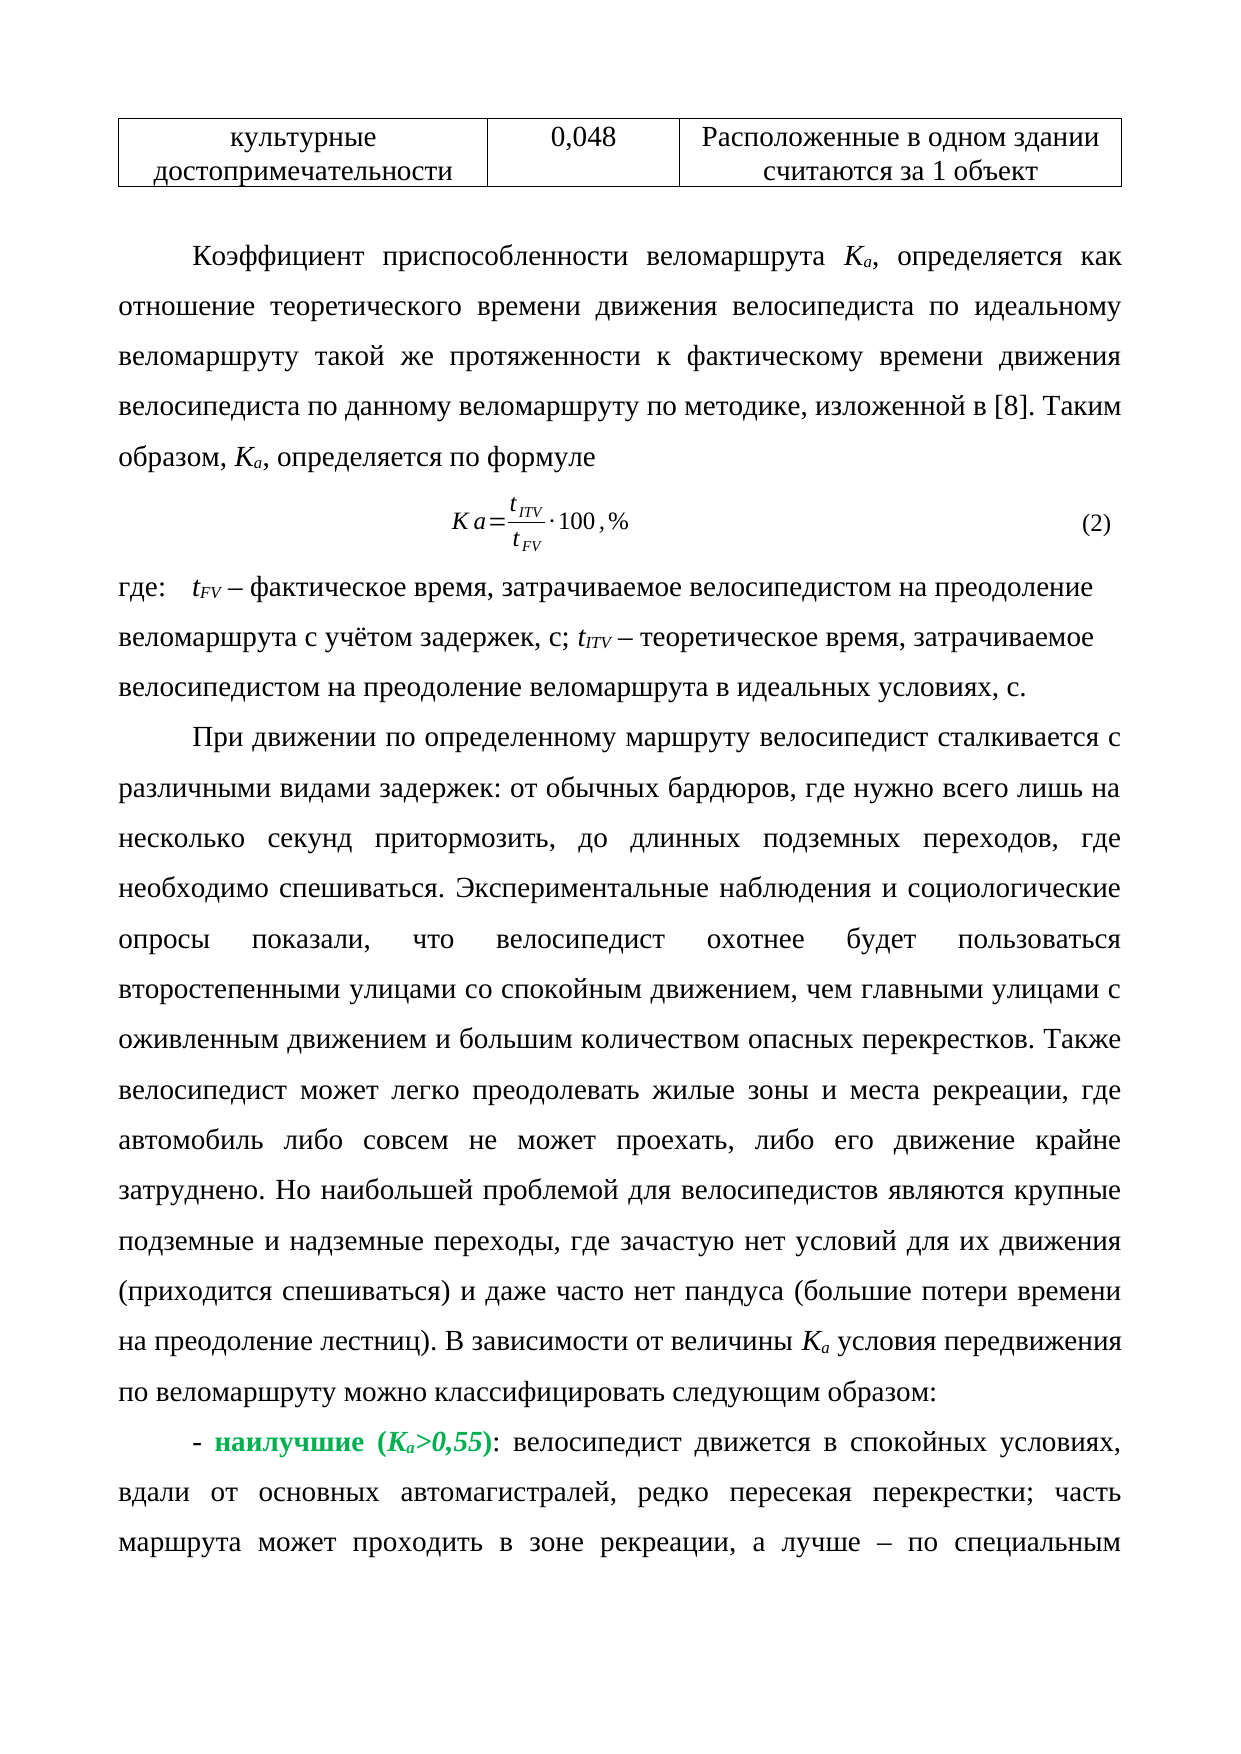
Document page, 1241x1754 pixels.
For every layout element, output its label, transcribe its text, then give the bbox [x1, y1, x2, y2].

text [118, 1424, 1122, 1558]
table_header [118, 489, 961, 569]
table_cell Расположенные в одном здании считаются за 1 объект [680, 119, 1121, 186]
table_cell 0,048 [488, 119, 679, 186]
table_cell культурные достопримечательности [119, 119, 487, 186]
text При движении по определенному маршруту велосипедист сталкивается с различными видами задержек: от обычных бардюров, где нужно всего лишь на несколько секунд притормозить, до длинных подземных переходов, где необходимо спешиваться. Экспериментальные наблюдения и социологические опросы показали, что велосипедист охотнее будет пользоваться второстепенными улицами со спокойным движением, чем главными улицами с оживленным движением и большим количеством опасных перекрестков. Также велосипедист может легко преодолевать жилые зоны и места рекреации, где автомобиль либо совсем не может проехать, либо его движение крайне затруднено. Но наибольшей проблемой для велосипедистов являются крупные подземные и надземные переходы, где зачастую нет условий для их движения (приходится спешиваться) и даже часто нет пандуса (большие потери времени на преодоление лестниц). В зависимости от величины Ka условия передвижения по веломаршруту можно классифицировать следующим образом: [118, 719, 1122, 1407]
table_header (2) [961, 489, 1122, 569]
text Коэффициент приспособленности веломаршрута Ka, определяется как отношение теоретического времени движения велосипедиста по идеальному веломаршруту такой же протяженности к фактическому времени движения велосипедиста по данному веломаршруту по методике, изложенной в [8]. Таким образом, Ka, определяется по формуле [118, 238, 1122, 472]
text где: tFV – фактическое время, затрачиваемое велосипедистом на преодоление веломаршрута с учётом задержек, с; tITV – теоретическое время, затрачиваемое велосипедистом на преодоление веломаршрута в идеальных условиях, с. [118, 569, 1122, 703]
